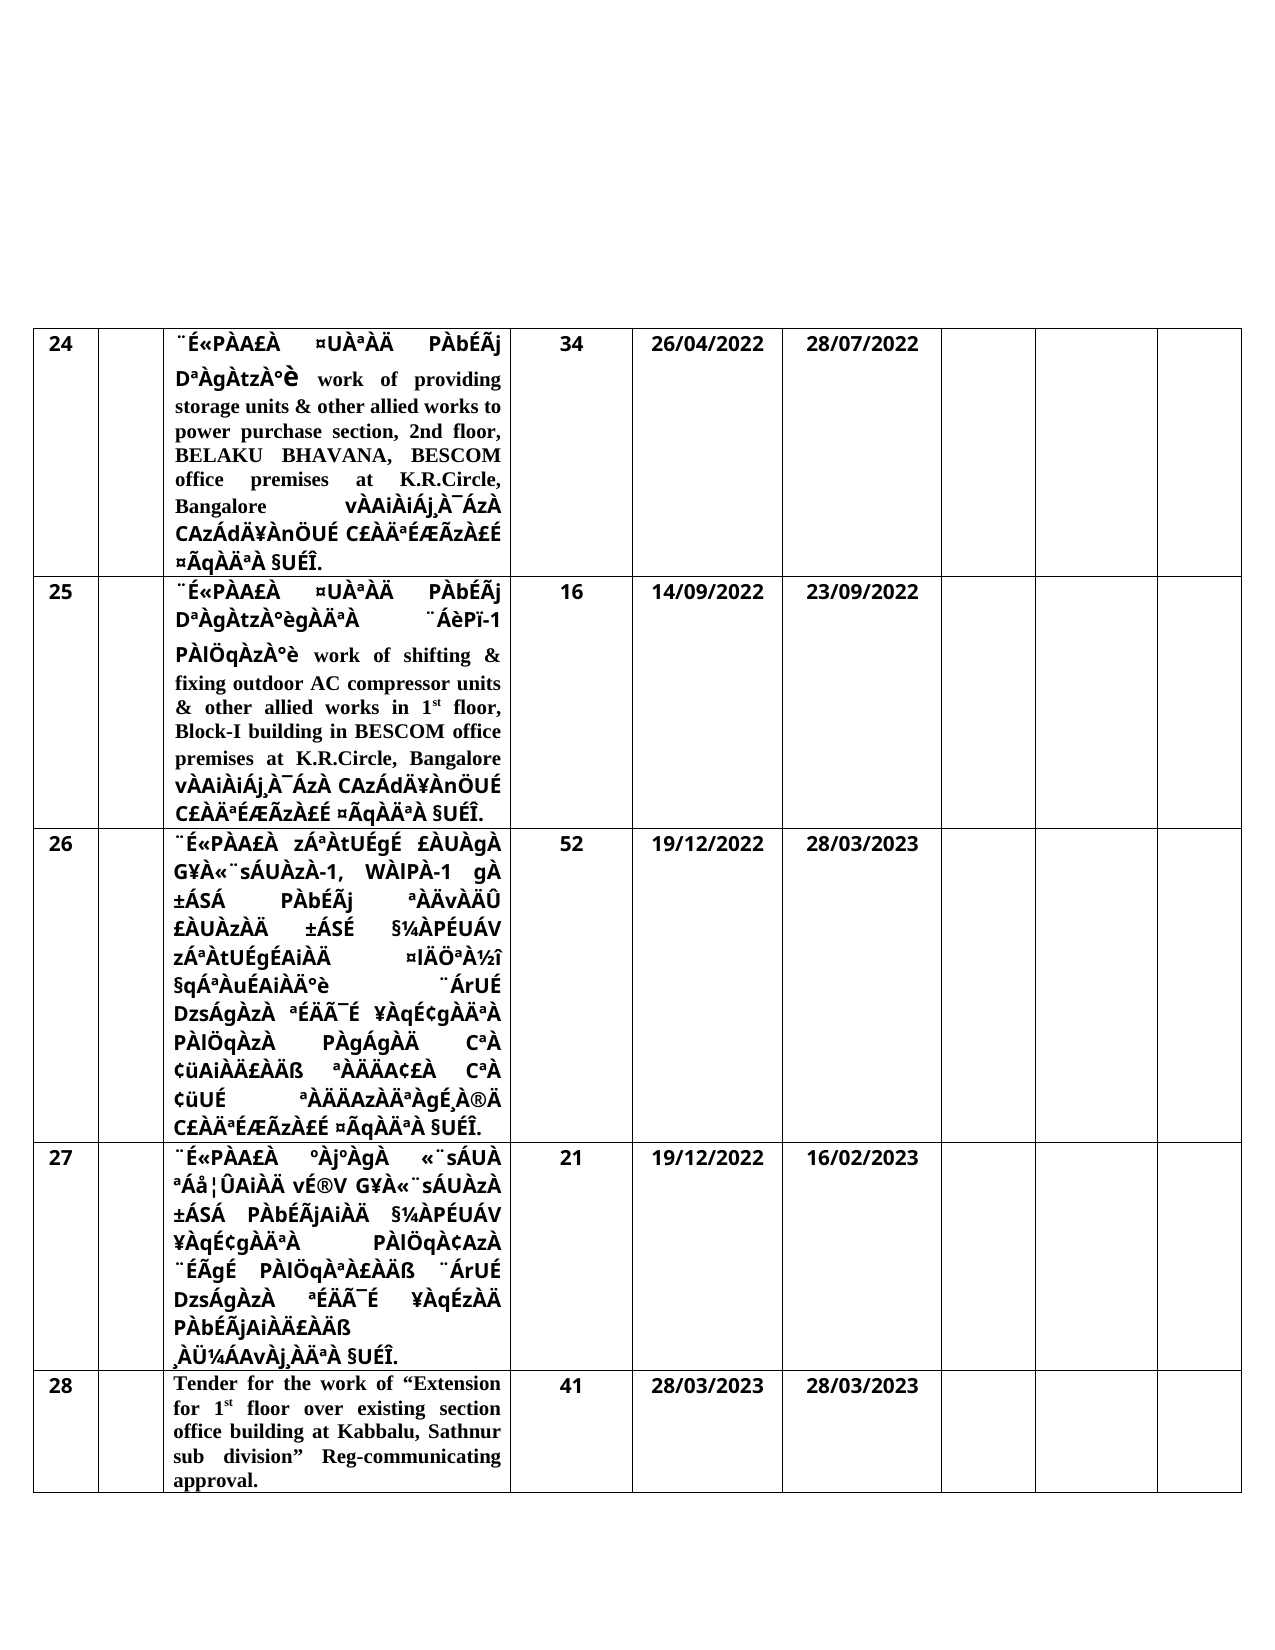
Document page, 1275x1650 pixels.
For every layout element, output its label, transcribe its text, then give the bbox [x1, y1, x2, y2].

table_cell 28/03/2023 [783, 829, 941, 1142]
table_cell 16 [511, 577, 632, 828]
table_cell 23/09/2022 [783, 577, 941, 828]
table_cell 19/12/2022 [633, 829, 782, 1142]
table_cell [1158, 1371, 1241, 1492]
table_cell 27 [34, 1143, 98, 1370]
table_cell [942, 1371, 1035, 1492]
table_cell [99, 829, 163, 1142]
table_cell 26 [34, 829, 98, 1142]
table_cell [99, 1371, 163, 1492]
table_cell [942, 1143, 1035, 1370]
table_cell 28/03/2023 [633, 1371, 782, 1492]
table_cell [99, 577, 163, 828]
table_cell ¨É«PÀA£À ¤UÀªÀÄ PÀbÉÃj DªÀgÀtzÀ°ègÀÄªÀ ¨ÁèPï-1 PÀlÖqÀzÀ°è work of shifting & fixing outdoor AC compressor units & other allied works in 1st floor, Block-I building in BESCOM office premises at K.R.Circle, Bangalore vÀAiÀiÁj¸À¯ÁzÀ CAzÁdÄ¥ÀnÖUÉ C£ÀÄªÉÆÃzÀ£É ¤ÃqÀÄªÀ §UÉÎ. [164, 577, 510, 828]
table_cell ¨É«PÀA£À ºÀjºÀgÀ «¨sÁUÀ ªÁå¦ÛAiÀÄ vÉ®V G¥À«¨sÁUÀzÀ ±ÁSÁ PÀbÉÃjAiÀÄ §¼ÀPÉUÁV ¥ÀqÉ¢gÀÄªÀ PÀlÖqÀ¢AzÀ ¨ÉÃgÉ PÀlÖqÀªÀ£ÀÄß ¨ÁrUÉ DzsÁgÀzÀ ªÉÄÃ¯É ¥ÀqÉzÀÄ PÀbÉÃjAiÀÄ£ÀÄß ¸ÀÜ¼ÁAvÀj¸ÀÄªÀ §UÉÎ. [164, 1143, 510, 1370]
table_header 28/07/2022 [783, 329, 941, 576]
table_header 34 [511, 329, 632, 576]
table_cell ¨É«PÀA£À zÁªÀtUÉgÉ £ÀUÀgÀ G¥À«¨sÁUÀzÀ-1, WÀlPÀ-1 gÀ ±ÁSÁ PÀbÉÃj ªÀÄvÀÄÛ £ÀUÀzÀÄ ±ÁSÉ §¼ÀPÉUÁV zÁªÀtUÉgÉAiÀÄ ¤lÄÖªÀ½î §qÁªÀuÉAiÀÄ°è ¨ÁrUÉ DzsÁgÀzÀ ªÉÄÃ¯É ¥ÀqÉ¢gÀÄªÀ PÀlÖqÀzÀ PÀgÁgÀÄ CªÀ¢üAiÀÄ£ÀÄß ªÀÄÄA¢£À CªÀ¢üUÉ ªÀÄÄAzÀÄªÀgÉ¸À®Ä C£ÀÄªÉÆÃzÀ£É ¤ÃqÀÄªÀ §UÉÎ. [164, 829, 510, 1142]
table_cell Tender for the work of “Extension for 1st floor over existing section office building at Kabbalu, Sathnur sub division” Reg-communicating approval. [164, 1371, 510, 1492]
table_cell 21 [511, 1143, 632, 1370]
table_cell [1036, 829, 1157, 1142]
table_cell [99, 1143, 163, 1370]
table_cell [942, 577, 1035, 828]
table_cell [1036, 1143, 1157, 1370]
table_header [1036, 329, 1157, 576]
table_cell 28/03/2023 [783, 1371, 941, 1492]
table_cell [1158, 829, 1241, 1142]
table_header 26/04/2022 [633, 329, 782, 576]
table_header [1158, 329, 1241, 576]
table_cell [1036, 1371, 1157, 1492]
table_cell 52 [511, 829, 632, 1142]
table_cell 41 [511, 1371, 632, 1492]
table_header ¨É«PÀA£À ¤UÀªÀÄ PÀbÉÃj DªÀgÀtzÀ°è work of providing storage units & other allied works to power purchase section, 2nd floor, BELAKU BHAVANA, BESCOM office premises at K.R.Circle, Bangalore vÀAiÀiÁj¸À¯ÁzÀ CAzÁdÄ¥ÀnÖUÉ C£ÀÄªÉÆÃzÀ£É ¤ÃqÀÄªÀ §UÉÎ. [164, 329, 510, 576]
table_header [942, 329, 1035, 576]
table_cell [1036, 577, 1157, 828]
table_cell [1158, 1143, 1241, 1370]
table_header 24 [34, 329, 98, 576]
table_cell 14/09/2022 [633, 577, 782, 828]
table_cell [942, 829, 1035, 1142]
table_cell [1158, 577, 1241, 828]
table_cell 28 [34, 1371, 98, 1492]
table_cell 25 [34, 577, 98, 828]
table_cell 16/02/2023 [783, 1143, 941, 1370]
table_header [99, 329, 163, 576]
table_cell 19/12/2022 [633, 1143, 782, 1370]
